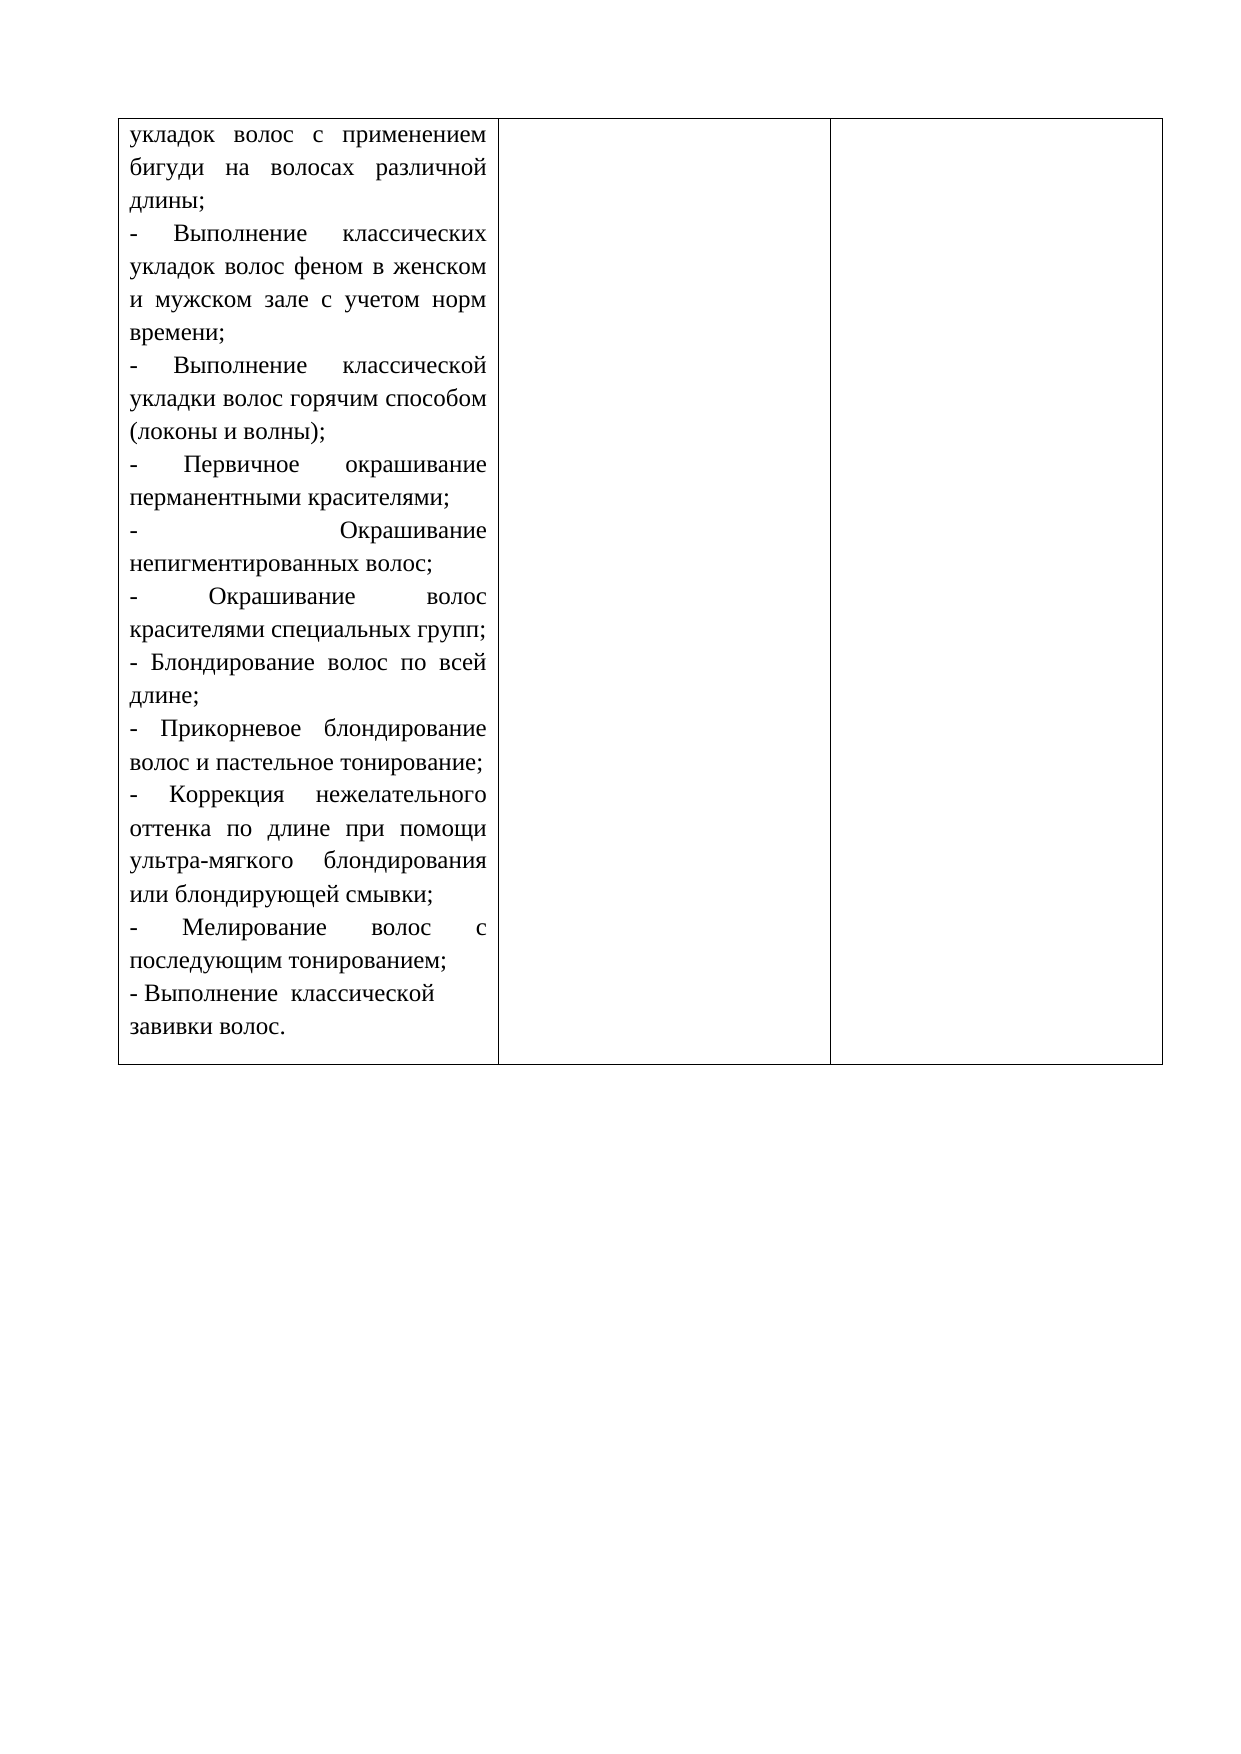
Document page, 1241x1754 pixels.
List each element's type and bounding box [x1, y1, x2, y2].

table_cell [831, 119, 1162, 1064]
table_cell [119, 119, 498, 1064]
table_cell [499, 119, 830, 1064]
